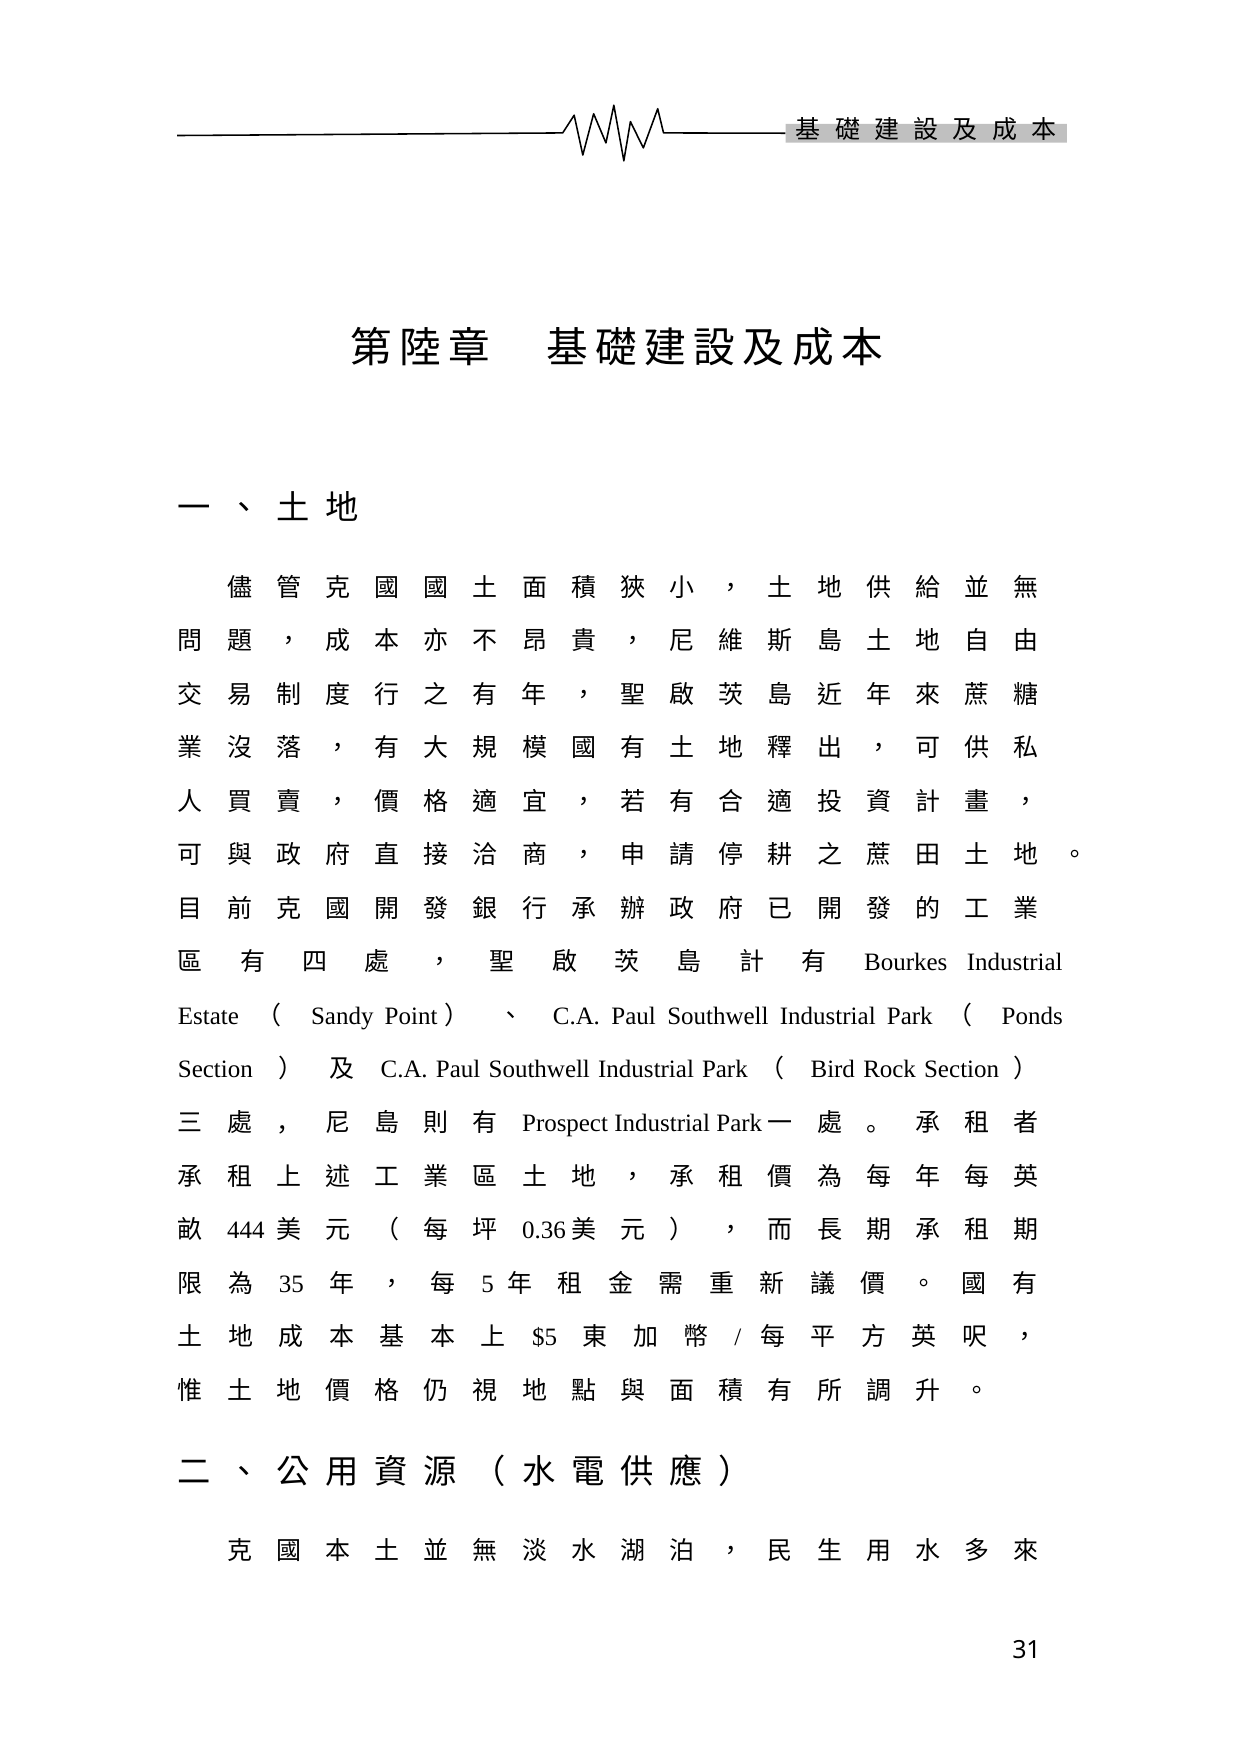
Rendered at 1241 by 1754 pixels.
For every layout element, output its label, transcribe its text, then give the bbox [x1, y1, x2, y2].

text 儘管克國國土面積狹小，土地供給並無問題，成本亦不昂貴，尼維斯島土地自由交易制度行之有年，聖啟茨島近年來蔗糖業沒落，有大規模國有土地釋出，可供私人買賣，價格適宜，若有合適投資計畫，可與政府直接洽商，申請停耕之蔗田土地。目前克國開發銀行承辦政府已開發的工業區有四處，聖啟茨島計有Bourkes Industrial Estate（Sandy Point）、C.A. Paul Southwell Industrial Park（Ponds Section）及C.A. Paul Southwell Industrial Park（Bird Rock Section）三處，尼島則有Prospect Industrial Park一處。承租者承租上述工業區土地，承租價為每年每英畝444美元（每坪0.36美元），而長期承租期限為35年，每5年租金需重新議價。國有土地成本基本上$5東加幣/每平方英呎，惟土地價格仍視地點與面積有所調升。 [178, 558, 1063, 1415]
text 一、土地 [178, 478, 1063, 532]
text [178, 1522, 1063, 1576]
text 二、公用資源（水電供應） [178, 1442, 1063, 1495]
text 第陸章 基礎建設及成本 [178, 291, 1063, 398]
